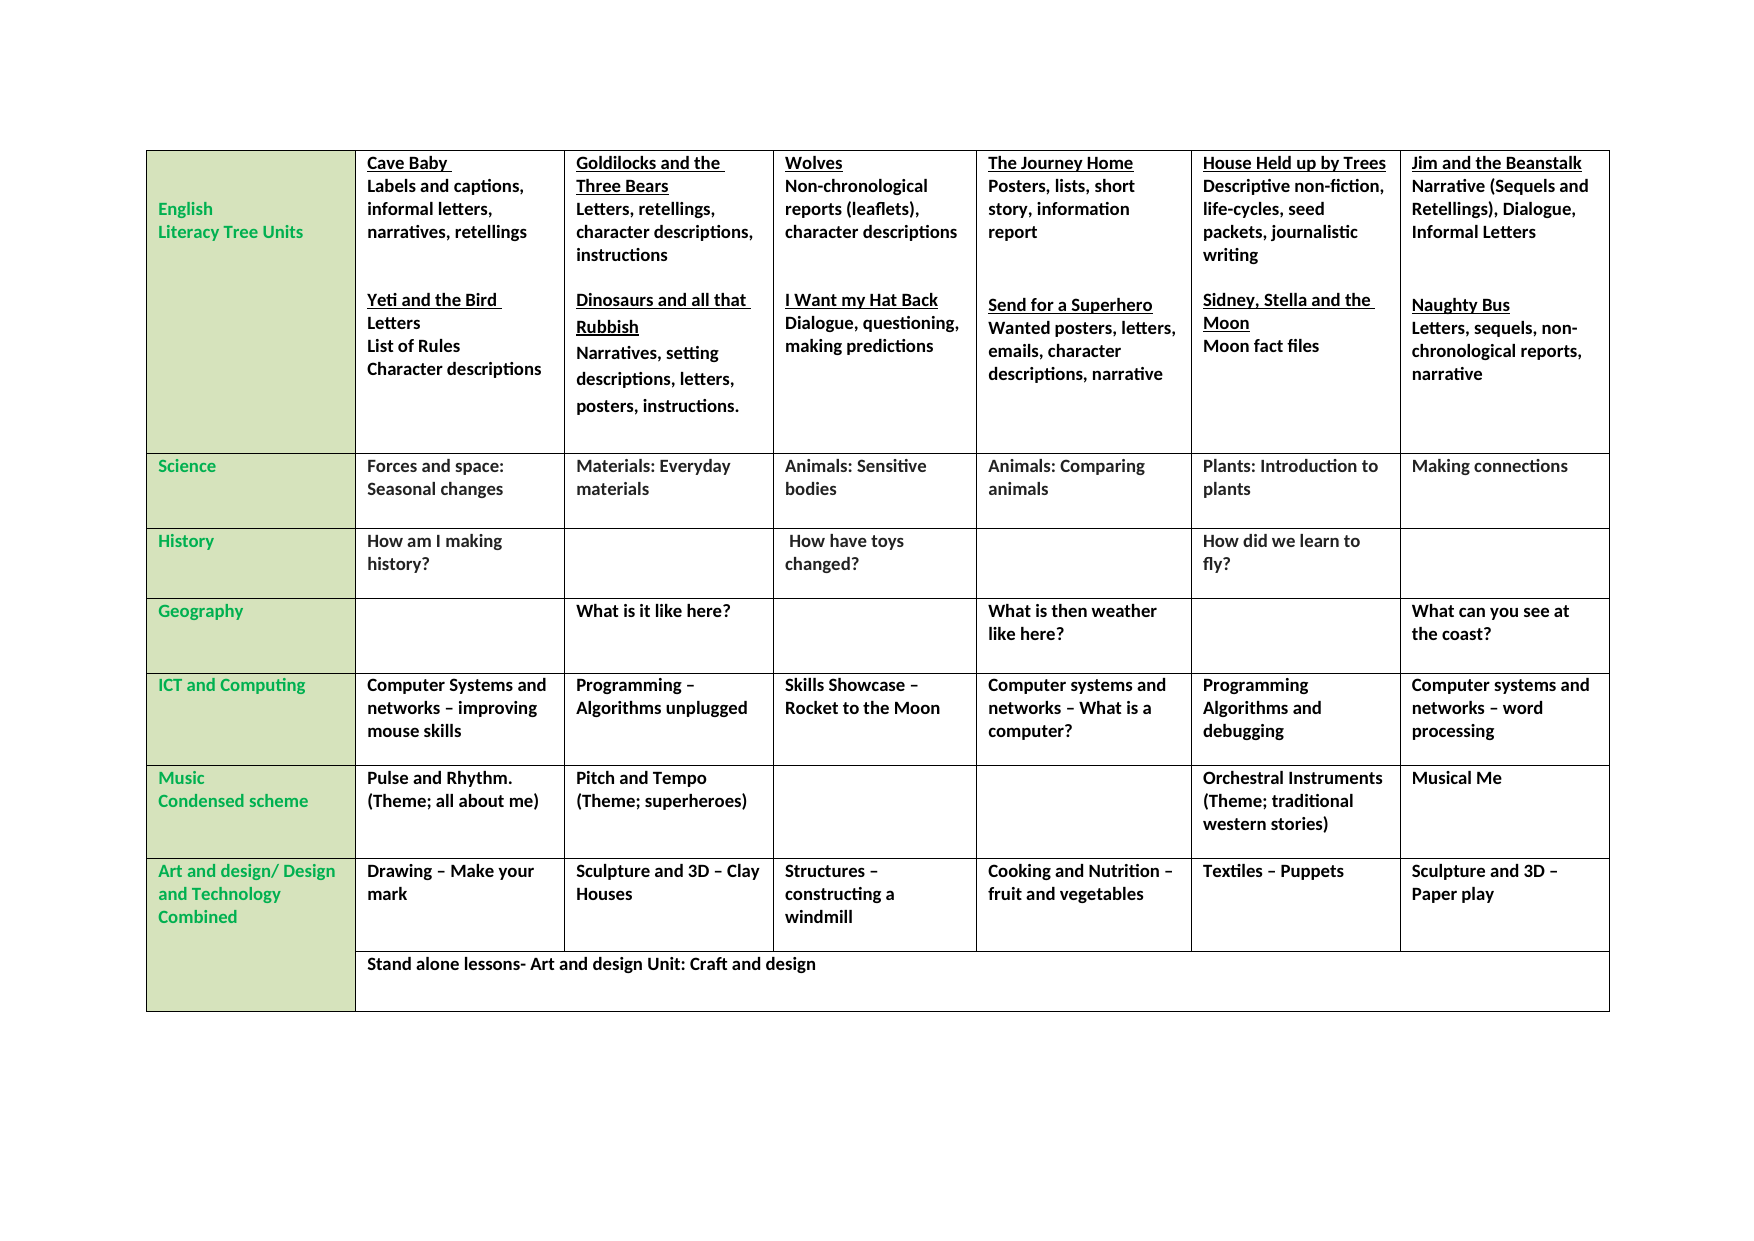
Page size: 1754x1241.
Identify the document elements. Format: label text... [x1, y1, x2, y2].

table_cell Musical Me [1401, 766, 1609, 858]
table_cell Plants: Introduction to plants [1192, 454, 1400, 528]
table_cell Animals: Comparing animals [977, 454, 1191, 528]
table_cell Sculpture and 3D – Paper play [1401, 859, 1609, 951]
table_cell Sculpture and 3D – Clay Houses [565, 859, 773, 951]
table_cell Programming – Algorithms unplugged [565, 674, 773, 765]
table_cell Cave Baby Labels and captions, informal letters, narratives, retellings Yeti and the Bird Letters List of Rules Character descriptions [356, 151, 564, 453]
table_cell [977, 529, 1191, 598]
table_cell Orchestral Instruments (Theme; traditional western stories) [1192, 766, 1400, 858]
table_cell Jim and the Beanstalk Narrative (Sequels and Retellings), Dialogue, Informal Letters Naughty Bus Letters, sequels, non-chronological reports, narrative [1401, 151, 1609, 453]
table_cell Goldilocks and the Three Bears Letters, retellings, character descriptions, instructions Dinosaurs and all that Rubbish Narratives, setting descriptions, letters, posters, instructions. [565, 151, 773, 453]
table_cell Materials: Everyday materials [565, 454, 773, 528]
table_cell Stand alone lessons- Art and design Unit: Craft and design [356, 952, 1609, 1011]
table_cell Structures – constructing a windmill [774, 859, 976, 951]
table_cell Animals: Sensitive bodies [774, 454, 976, 528]
table_cell Geography [147, 599, 355, 673]
table_cell Making connections [1401, 454, 1609, 528]
table_cell Skills Showcase – Rocket to the Moon [774, 674, 976, 765]
table_cell [774, 766, 976, 858]
table_cell [774, 599, 976, 673]
table_cell Programming Algorithms and debugging [1192, 674, 1400, 765]
table_cell [977, 766, 1191, 858]
table_cell House Held up by Trees Descriptive non-fiction, life-cycles, seed packets, journalistic writing Sidney, Stella and the Moon Moon fact files [1192, 151, 1400, 453]
table_cell Computer systems and networks – word processing [1401, 674, 1609, 765]
table_cell What is it like here? [565, 599, 773, 673]
table_cell How have toys changed? [774, 529, 976, 598]
table_cell [1192, 599, 1400, 673]
table_cell What can you see at the coast? [1401, 599, 1609, 673]
table_cell Computer Systems and networks – improving mouse skills [356, 674, 564, 765]
table_cell English Literacy Tree Units [147, 151, 355, 453]
table_cell Art and design/ Design and Technology Combined [147, 859, 355, 1011]
table_cell Forces and space: Seasonal changes [356, 454, 564, 528]
table_cell [356, 599, 564, 673]
table_cell Computer systems and networks – What is a computer? [977, 674, 1191, 765]
table_cell Pulse and Rhythm. (Theme; all about me) [356, 766, 564, 858]
table_cell How am I making history? [356, 529, 564, 598]
table_cell The Journey Home Posters, lists, short story, information report Send for a Superhero Wanted posters, letters, emails, character descriptions, narrative [977, 151, 1191, 453]
table_cell What is then weather like here? [977, 599, 1191, 673]
table_cell ICT and Computing [147, 674, 355, 765]
table_cell Science [147, 454, 355, 528]
table_cell Cooking and Nutrition – fruit and vegetables [977, 859, 1191, 951]
table_cell History [147, 529, 355, 598]
table_cell Textiles – Puppets [1192, 859, 1400, 951]
table_cell [1401, 529, 1609, 598]
table_cell [565, 529, 773, 598]
table_cell Pitch and Tempo (Theme; superheroes) [565, 766, 773, 858]
table_cell Drawing – Make your mark [356, 859, 564, 951]
table_cell Music Condensed scheme [147, 766, 355, 858]
table_cell How did we learn to fly? [1192, 529, 1400, 598]
table_cell Wolves Non-chronological reports (leaflets), character descriptions I Want my Hat Back Dialogue, questioning, making predictions [774, 151, 976, 453]
